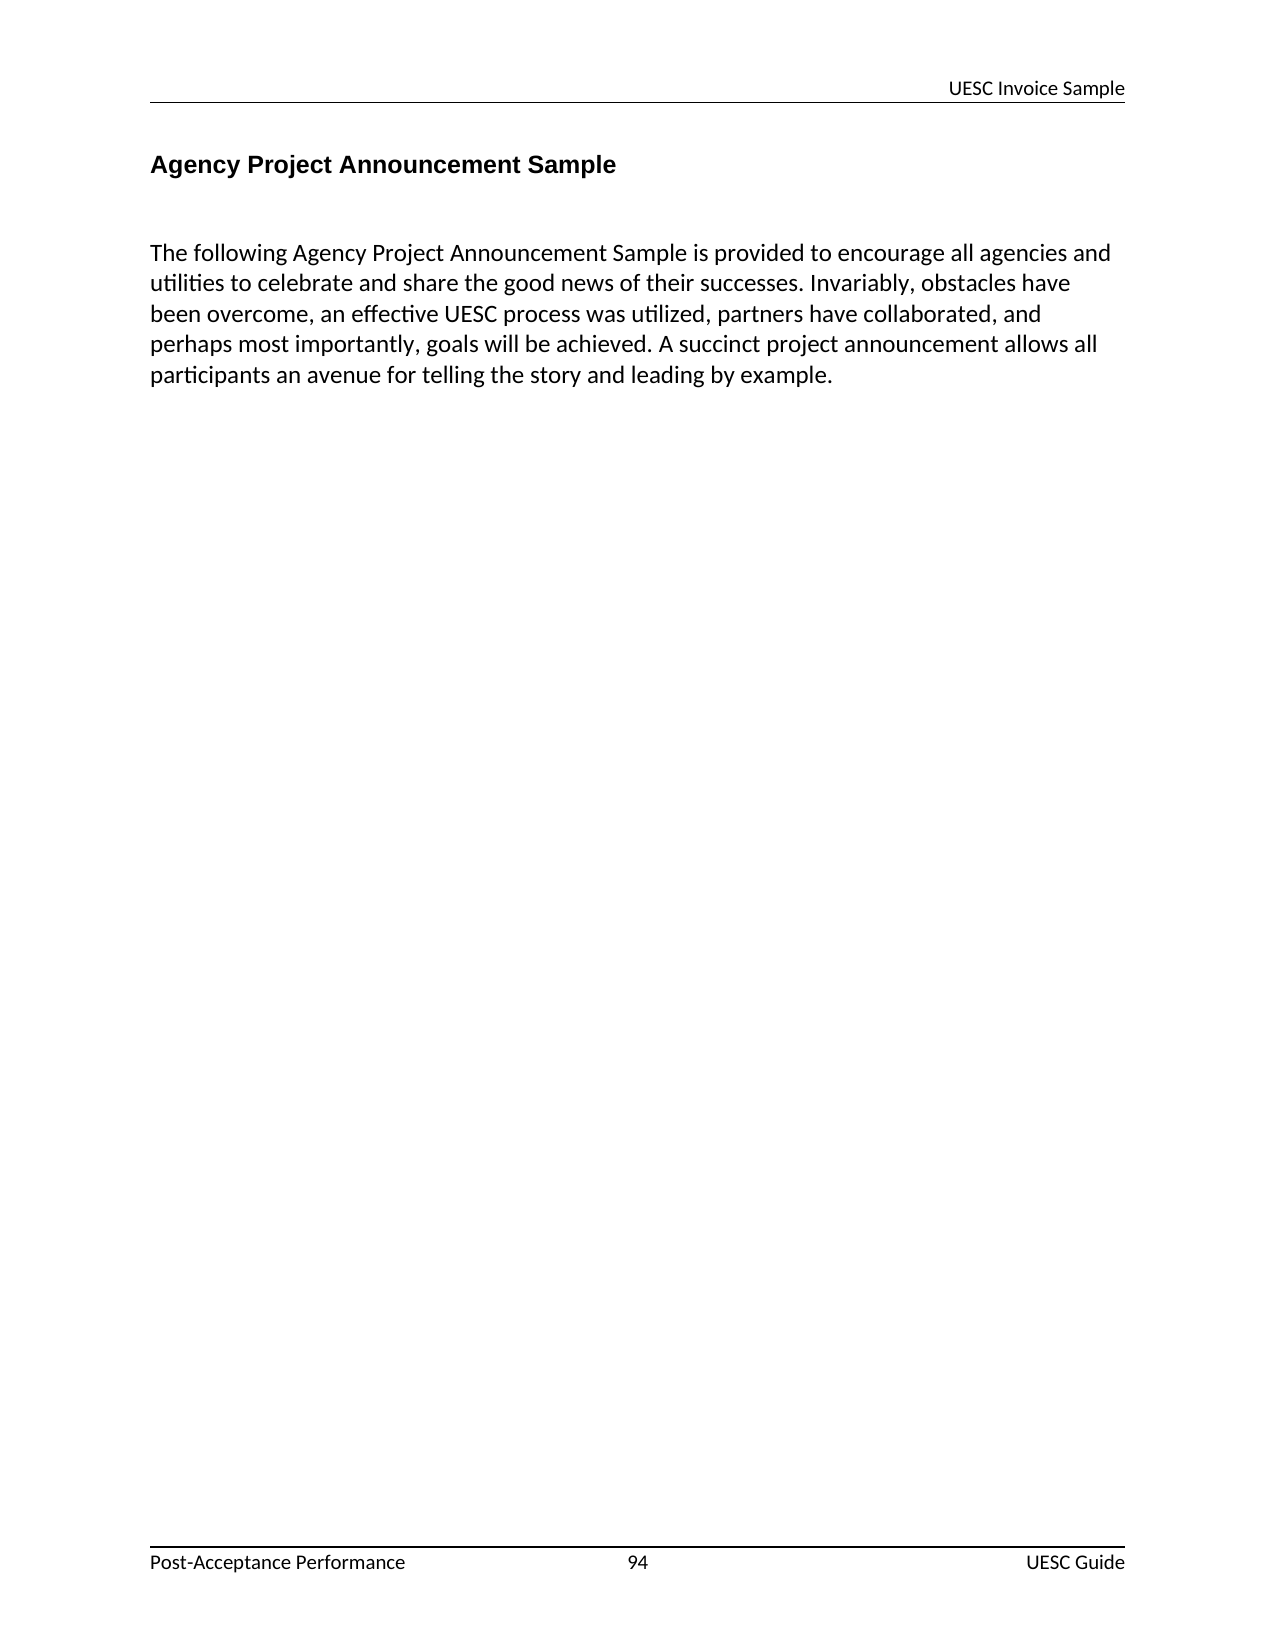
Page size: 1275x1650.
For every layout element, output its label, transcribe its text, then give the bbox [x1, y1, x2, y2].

text Agency Project Announcement Sample [150, 150, 1125, 179]
text The following Agency Project Announcement Sample is provided to encourage all agencies and utilities to celebrate and share the good news of their successes. Invariably, obstacles have been overcome, an effective UESC process was utilized, partners have collaborated, and perhaps most importantly, goals will be achieved. A succinct project announcement allows all participants an avenue for telling the story and leading by example. [150, 237, 1125, 389]
